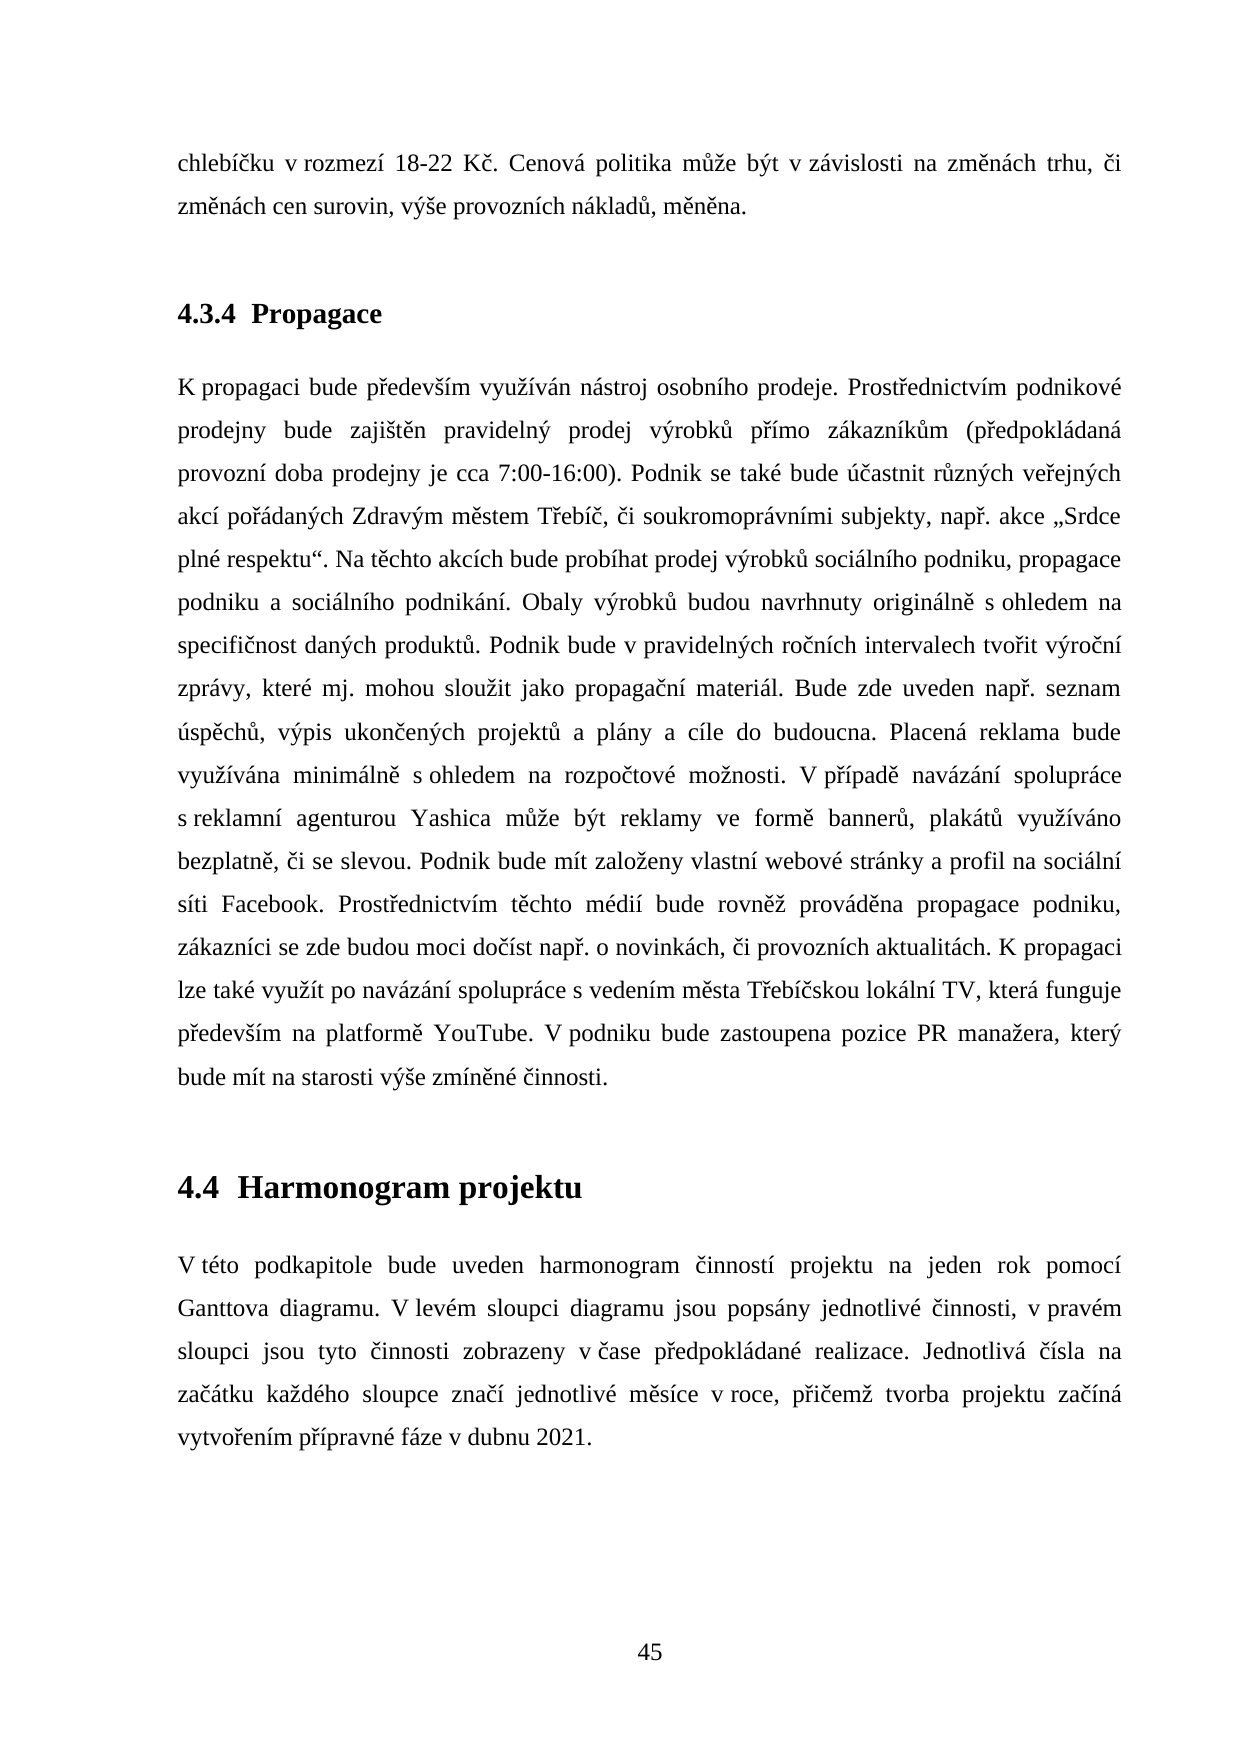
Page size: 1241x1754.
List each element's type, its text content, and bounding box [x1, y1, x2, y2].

subtitle Propagace [177, 296, 1122, 330]
text K propagaci bude především využíván nástroj osobního prodeje. Prostřednictvím podnikové prodejny bude zajištěn pravidelný prodej výrobků přímo zákazníkům (předpokládaná provozní doba prodejny je cca 7:00-16:00). Podnik se také bude účastnit různých veřejných akcí pořádaných Zdravým městem Třebíč, či soukromoprávními subjekty, např. akce „Srdce plné respektu“. Na těchto akcích bude probíhat prodej výrobků sociálního podniku, propagace podniku a sociálního podnikání. Obaly výrobků budou navrhnuty originálně s ohledem na specifičnost daných produktů. Podnik bude v pravidelných ročních intervalech tvořit výroční zprávy, které mj. mohou sloužit jako propagační materiál. Bude zde uveden např. seznam úspěchů, výpis ukončených projektů a plány a cíle do budoucna. Placená reklama bude využívána minimálně s ohledem na rozpočtové možnosti. V případě navázání spolupráce s reklamní agenturou Yashica může být reklamy ve formě bannerů, plakátů využíváno bezplatně, či se slevou. Podnik bude mít založeny vlastní webové stránky a profil na sociální síti Facebook. Prostřednictvím těchto médií bude rovněž prováděna propagace podniku, zákazníci se zde budou moci dočíst např. o novinkách, či provozních aktualitách. K propagaci lze také využít po navázání spolupráce s vedením města Třebíčskou lokální TV, která funguje především na platformě YouTube. V podniku bude zastoupena pozice PR manažera, který bude mít na starosti výše zmíněné činnosti. [177, 372, 1122, 1090]
subtitle Harmonogram projektu [177, 1167, 1122, 1206]
text V této podkapitole bude uveden harmonogram činností projektu na jeden rok pomocí Ganttova diagramu. V levém sloupci diagramu jsou popsány jednotlivé činnosti, v pravém sloupci jsou tyto činnosti zobrazeny v čase předpokládané realizace. Jednotlivá čísla na začátku každého sloupce značí jednotlivé měsíce v roce, přičemž tvorba projektu začíná vytvořením přípravné fáze v dubnu 2021. [177, 1250, 1122, 1451]
